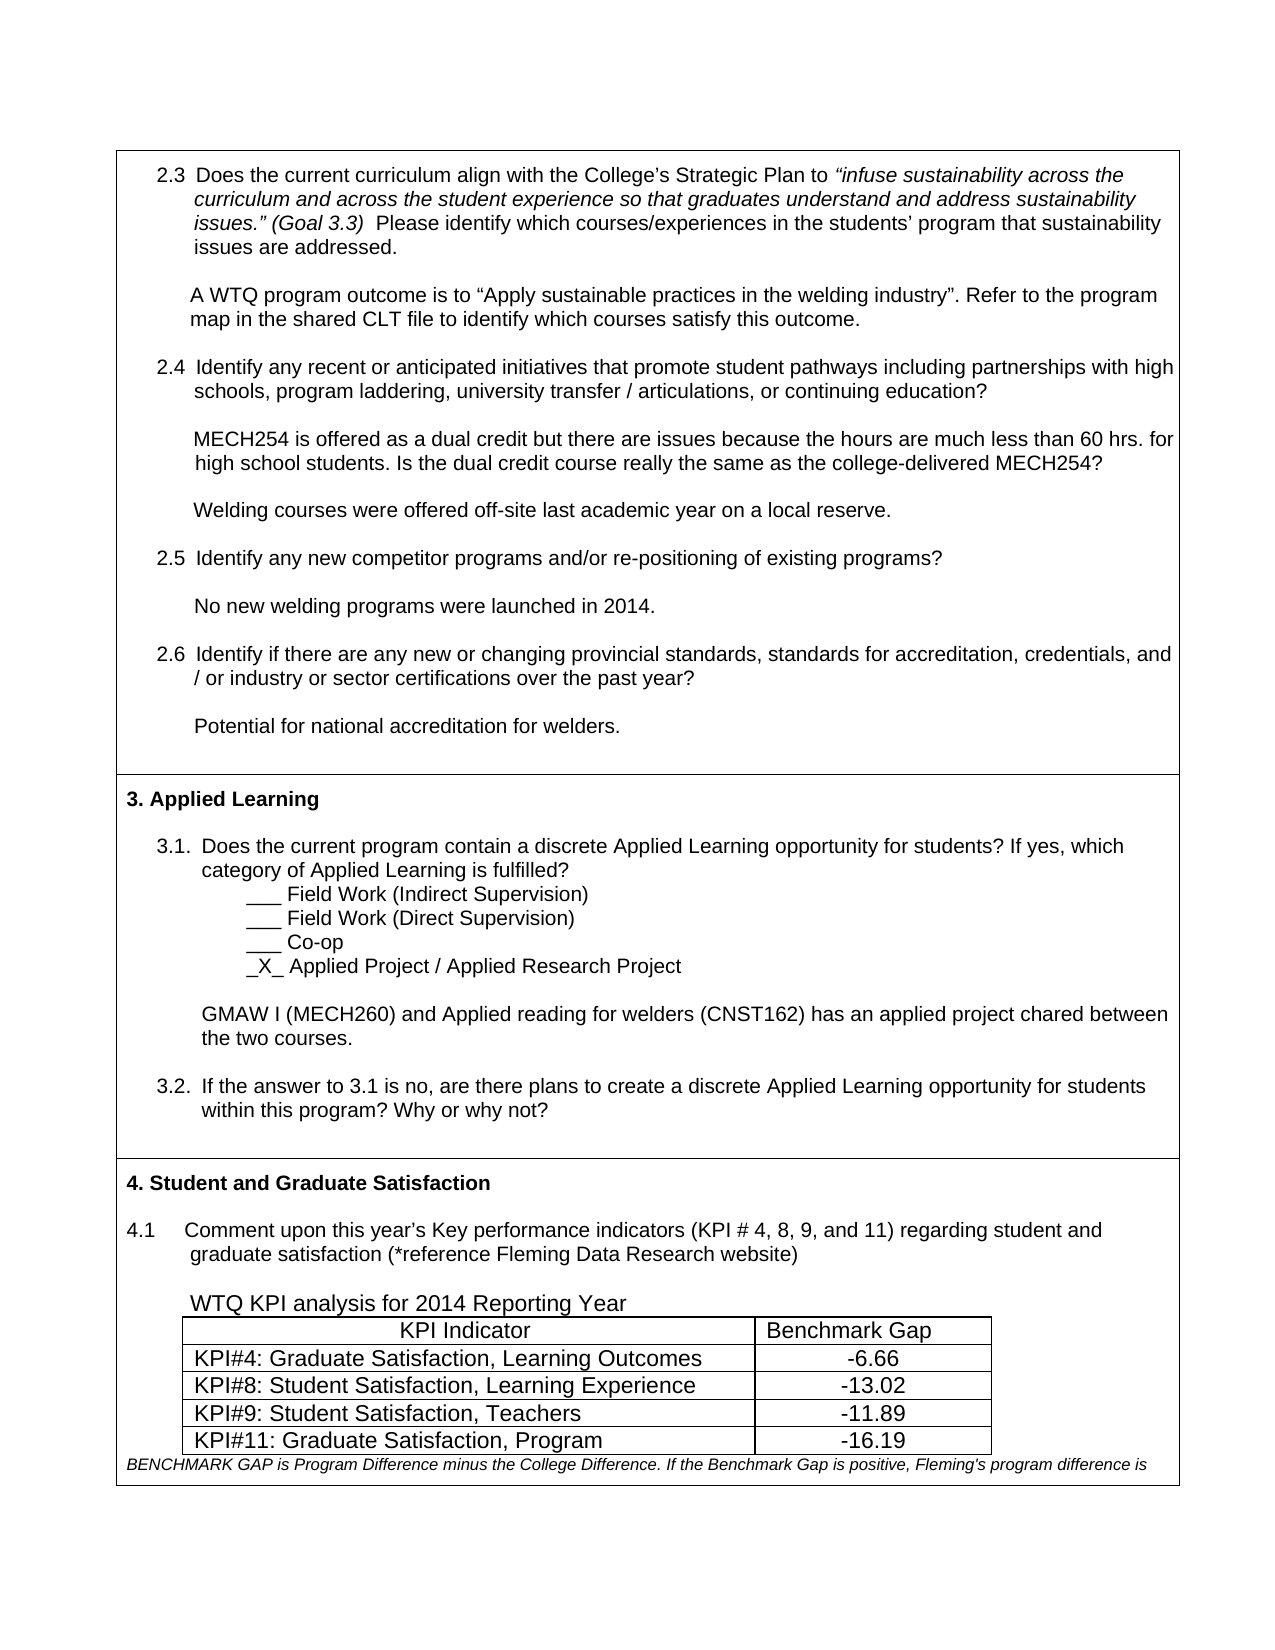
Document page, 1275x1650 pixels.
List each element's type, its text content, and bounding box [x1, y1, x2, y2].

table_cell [117, 1159, 1179, 1485]
table_cell 3. Applied Learning Does the current program contain a discrete Applied Learning opportunity for students? If yes, which category of Applied Learning is fulfilled? ___ Field Work (Indirect Supervision) ___ Field Work (Direct Supervision) ___ Co-op _X_ Applied Project / Applied Research Project GMAW I (MECH260) and Applied reading for welders (CNST162) has an applied project chared between the two courses. If the answer to 3.1 is no, are there plans to create a discrete Applied Learning opportunity for students within this program? Why or why not? [117, 775, 1179, 1157]
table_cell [117, 151, 1179, 773]
